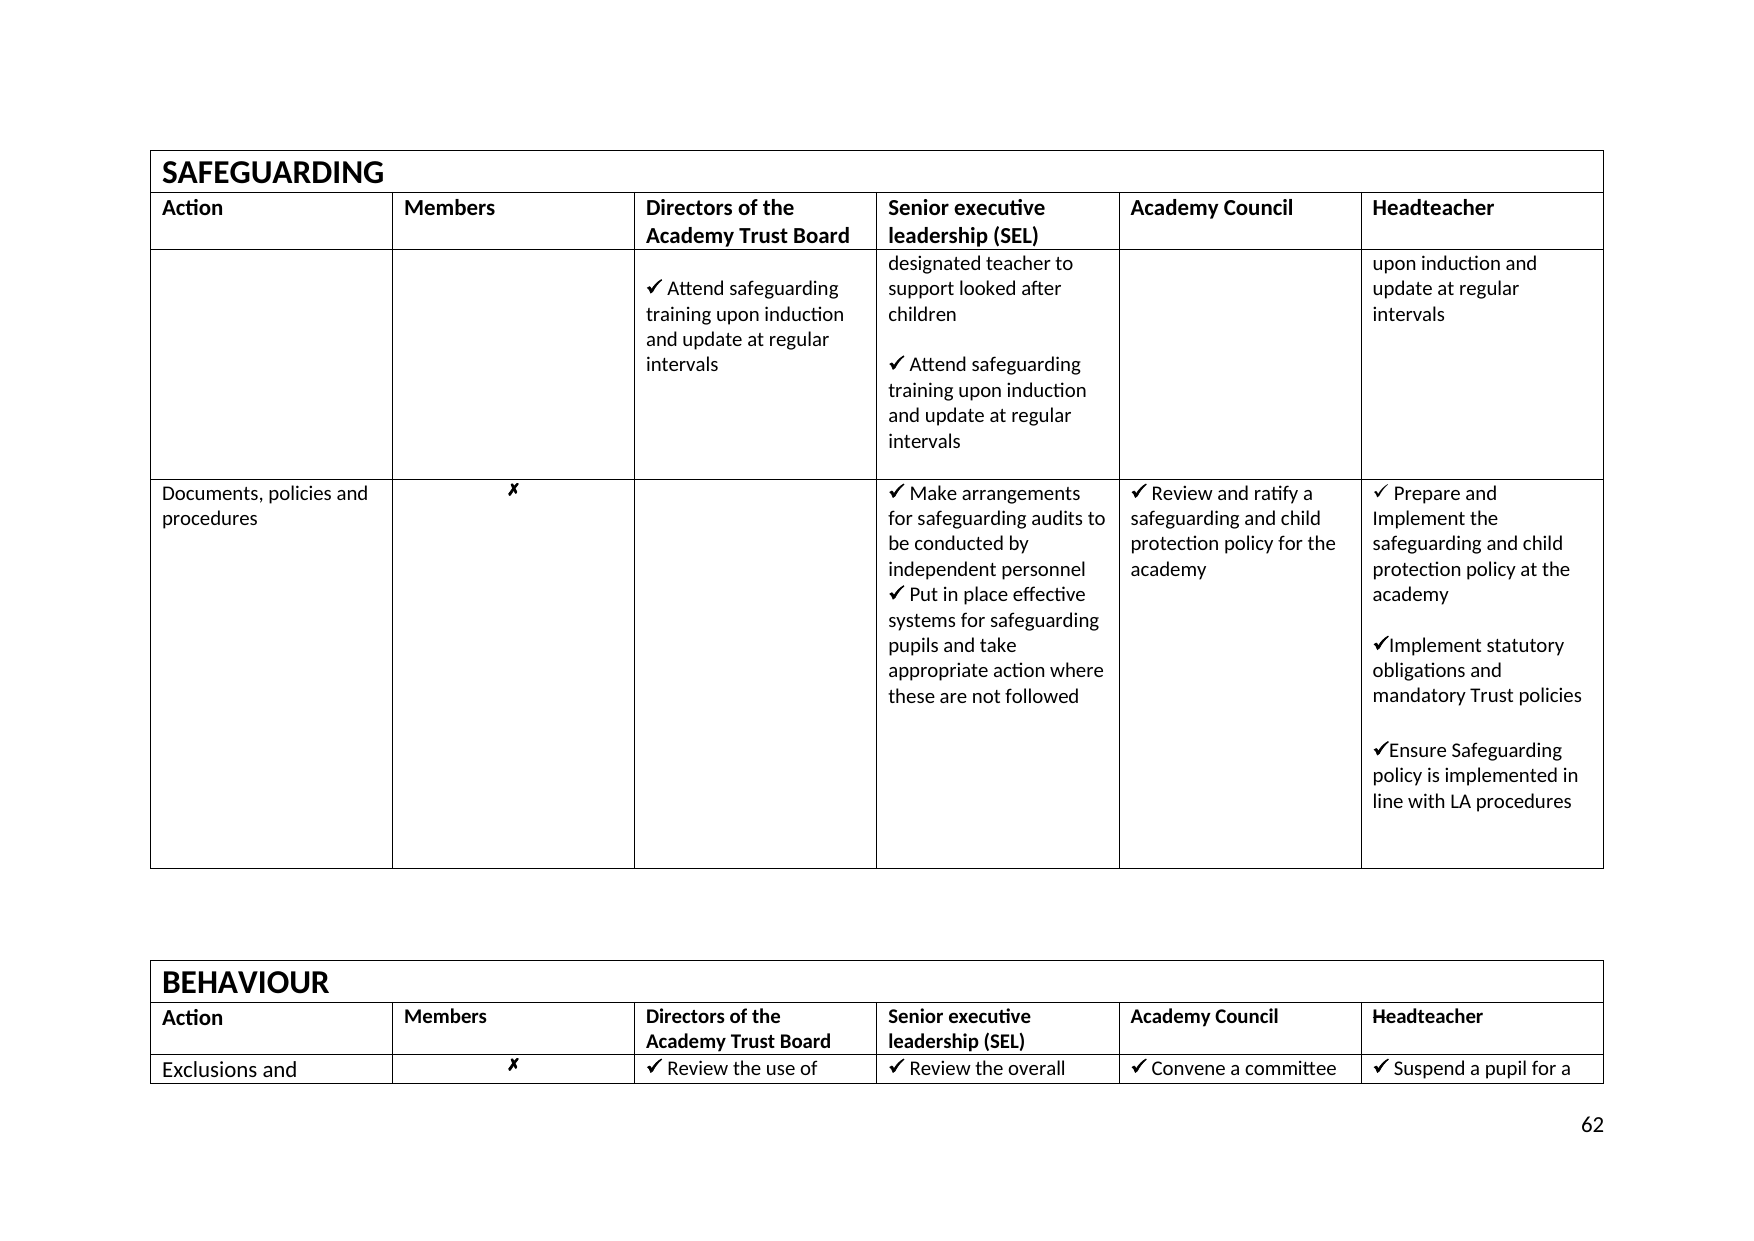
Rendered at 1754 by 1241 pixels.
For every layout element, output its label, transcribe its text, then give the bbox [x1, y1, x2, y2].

table_header SAFEGUARDING [151, 151, 1603, 192]
table_cell Senior executive leadership (SEL) [877, 1003, 1119, 1054]
table_cell Members [393, 1003, 634, 1054]
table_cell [1120, 250, 1361, 479]
table_cell [393, 250, 634, 479]
table_cell Action [151, 193, 392, 249]
table_cell Senior executive leadership (SEL) [877, 193, 1119, 249]
table_cell Documents, policies and procedures [151, 480, 392, 868]
table_cell Headteacher [1362, 1003, 1603, 1054]
table_cell Academy Council [1120, 1003, 1361, 1054]
table_cell Make arrangements for safeguarding audits to be conducted by independent personnel Put in place effective systems for safeguarding pupils and take appropriate action where these are not followed [877, 480, 1119, 868]
table_cell [393, 1055, 634, 1083]
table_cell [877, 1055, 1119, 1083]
table_cell Review and ratify a safeguarding and child protection policy for the academy [1120, 480, 1361, 868]
table_cell Headteacher [1362, 193, 1603, 249]
table_cell Directors of the Academy Trust Board [635, 193, 876, 249]
table_cell Action [151, 1003, 392, 1054]
table_cell Academy Council [1120, 193, 1361, 249]
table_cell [151, 250, 392, 479]
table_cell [1362, 1055, 1603, 1083]
table_cell Members [393, 193, 634, 249]
table_cell Exclusions and Suspensions [151, 1055, 392, 1083]
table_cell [877, 250, 1119, 479]
table_cell Directors of the Academy Trust Board [635, 1003, 876, 1054]
table_header BEHAVIOUR [151, 961, 1603, 1002]
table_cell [1362, 250, 1603, 479]
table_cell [635, 250, 876, 479]
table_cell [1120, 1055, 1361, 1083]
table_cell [635, 1055, 876, 1083]
table_cell Prepare and Implement the safeguarding and child protection policy at the academy Implement statutory obligations and mandatory Trust policies Ensure Safeguarding policy is implemented in line with LA procedures [1362, 480, 1603, 868]
table_cell [393, 480, 634, 868]
table_cell [635, 480, 876, 868]
